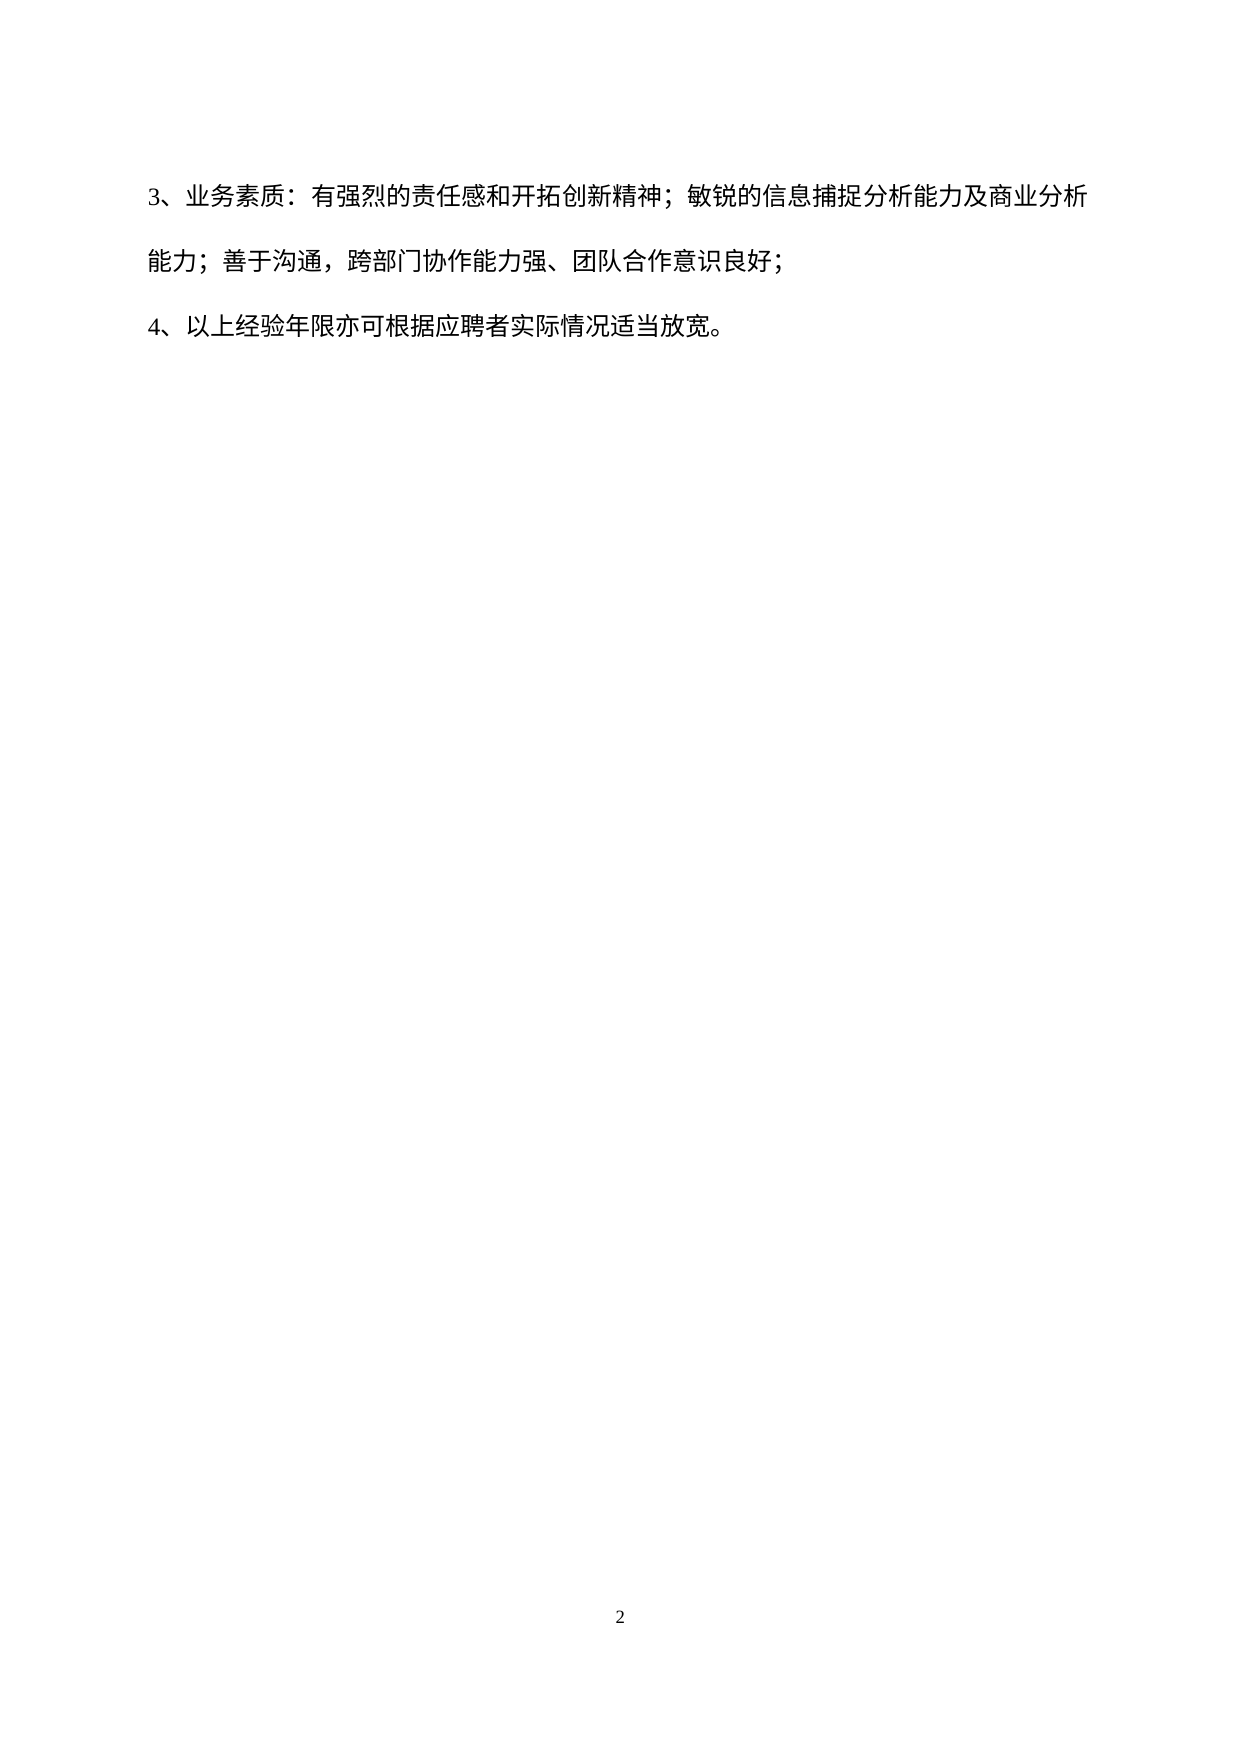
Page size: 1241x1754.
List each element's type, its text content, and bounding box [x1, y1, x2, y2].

text 4、以上经验年限亦可根据应聘者实际情况适当放宽。 [148, 292, 1092, 357]
text 3、业务素质：有强烈的责任感和开拓创新精神；敏锐的信息捕捉分析能力及商业分析能力；善于沟通，跨部门协作能力强、团队合作意识良好； [148, 162, 1092, 292]
